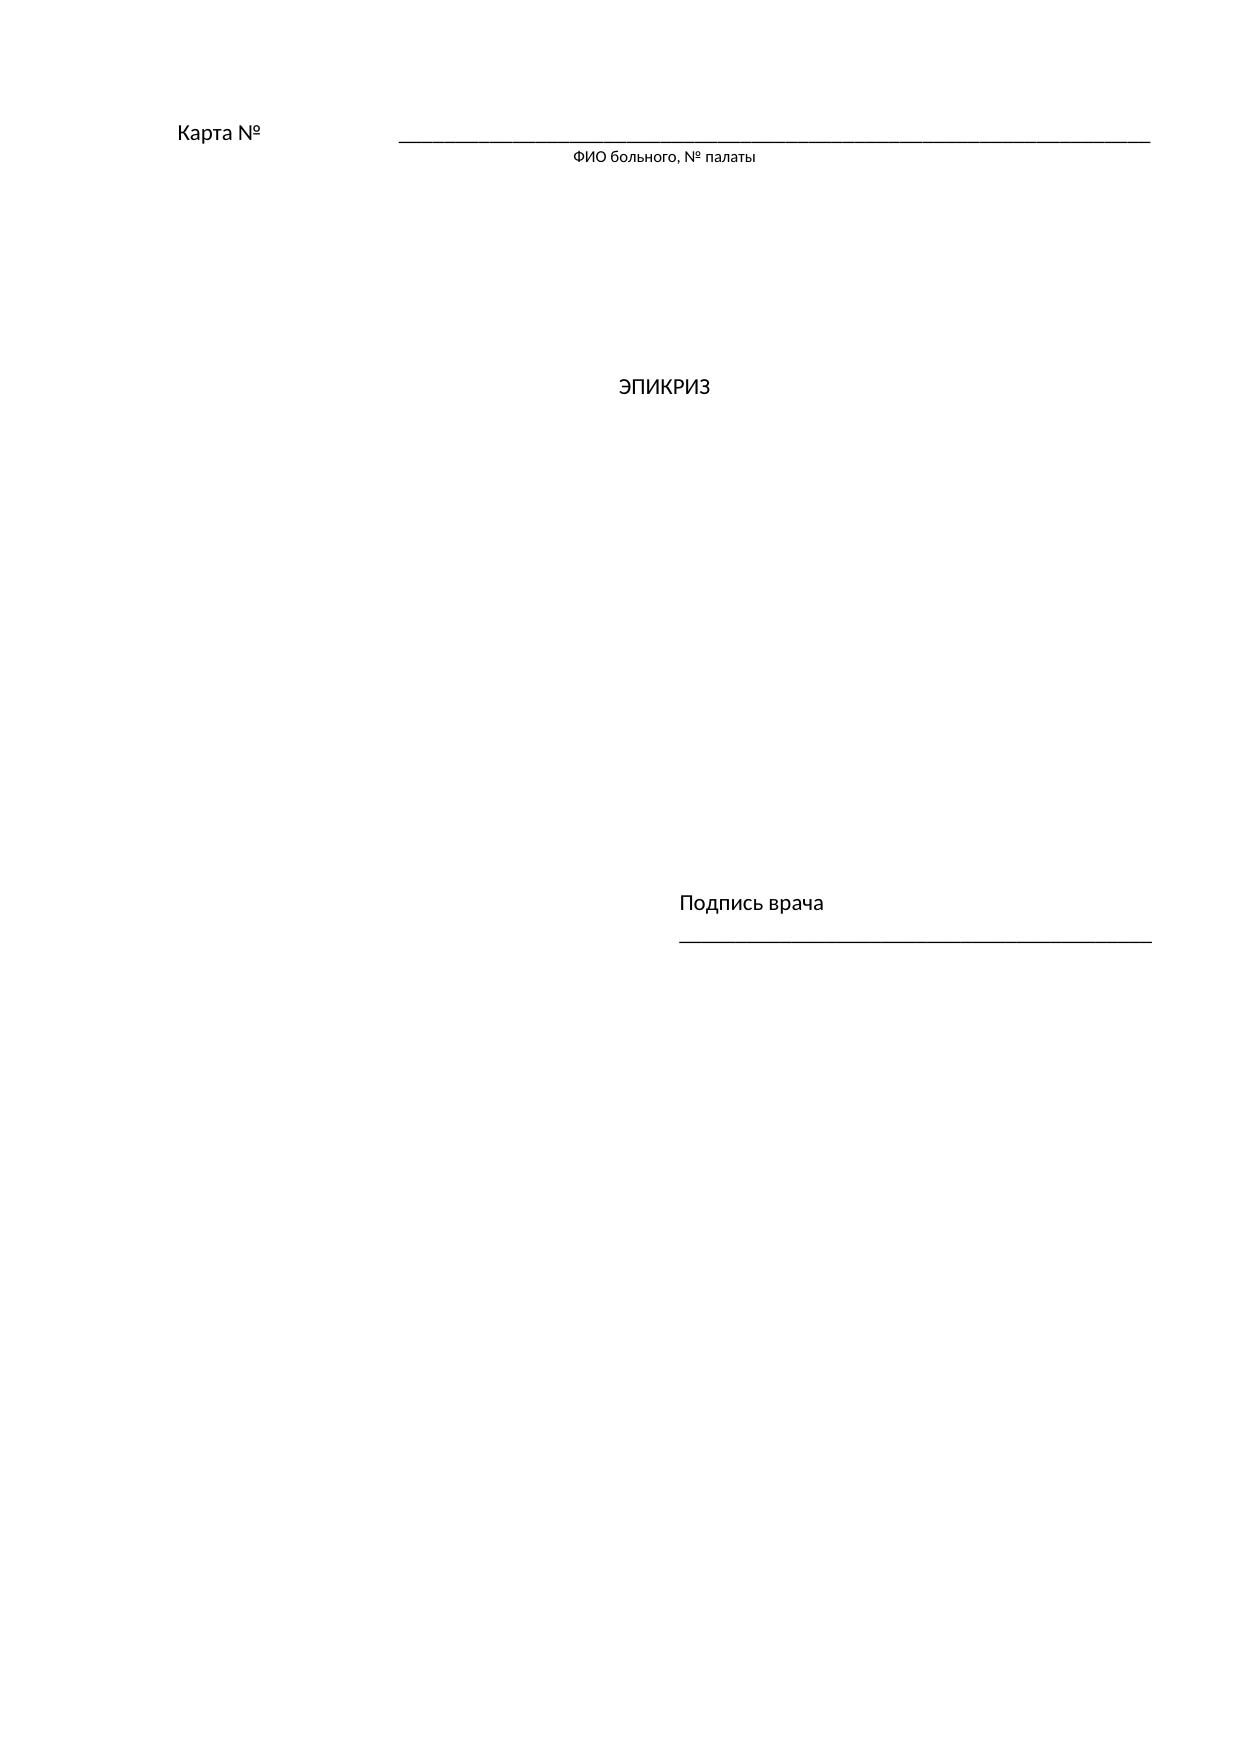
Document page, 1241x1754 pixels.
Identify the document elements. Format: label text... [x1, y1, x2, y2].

text Подпись врача [679, 888, 1152, 946]
text ЭПИКРИЗ [177, 372, 1152, 400]
text ФИО больного, № палаты [177, 146, 1152, 166]
text Карта № [177, 118, 1152, 146]
